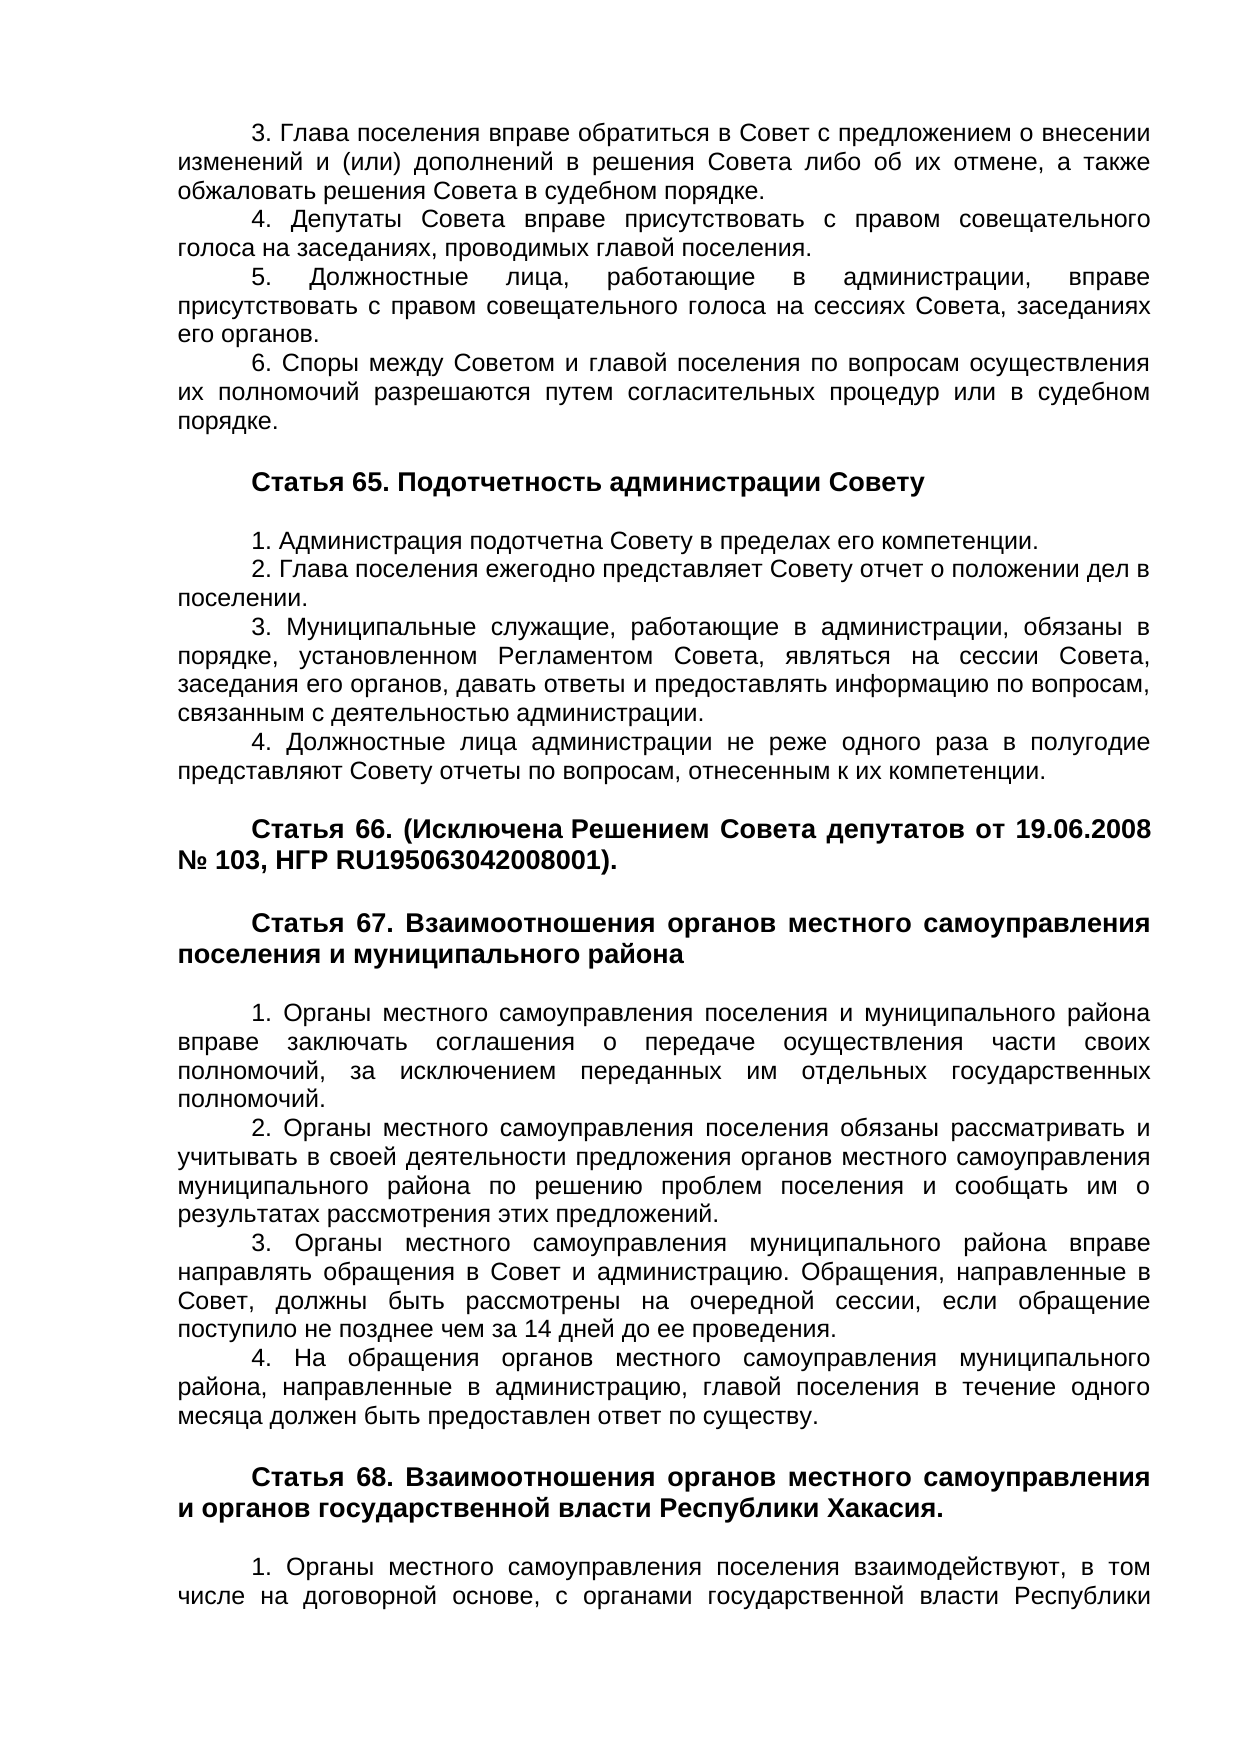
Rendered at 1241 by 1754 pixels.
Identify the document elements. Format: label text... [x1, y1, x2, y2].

text 3. Органы местного самоуправления муниципального района вправе направлять обращения в Совет и администрацию. Обращения, направленные в Совет, должны быть рассмотрены на очередной сессии, если обращение поступило не позднее чем за 14 дней до ее проведения. [177, 1228, 1152, 1343]
text Статья 68. Взаимоотношения органов местного самоуправления и органов государственной власти Республики Хакасия. [177, 1461, 1152, 1523]
text Статья 66. (Исключена Решением Совета депутатов от 19.06.2008 № 103, НГР RU195063042008001). [177, 813, 1152, 876]
text 5. Должностные лица, работающие в администрации, вправе присутствовать с правом совещательного голоса на сессиях Совета, заседаниях его органов. [177, 262, 1152, 348]
text 1. Администрация подотчетна Совету в пределах его компетенции. [177, 526, 1152, 554]
text 2. Глава поселения ежегодно представляет Совету отчет о положении дел в поселении. [177, 554, 1152, 612]
text 3. Глава поселения вправе обратиться в Совет с предложением о внесении изменений и (или) дополнений в решения Совета либо об их отмене, а также обжаловать решения Совета в судебном порядке. [177, 118, 1152, 204]
text 4. Должностные лица администрации не реже одного раза в полугодие представляют Совету отчеты по вопросам, отнесенным к их компетенции. [177, 727, 1152, 784]
text Статья 65. Подотчетность администрации Совету [177, 466, 1152, 497]
text Статья 67. Взаимоотношения органов местного самоуправления поселения и муниципального района [177, 907, 1152, 969]
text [177, 1552, 1152, 1609]
text 6. Споры между Советом и главой поселения по вопросам осуществления их полномочий разрешаются путем согласительных процедур или в судебном порядке. [177, 348, 1152, 434]
text 3. Муниципальные служащие, работающие в администрации, обязаны в порядке, установленном Регламентом Совета, являться на сессии Совета, заседания его органов, давать ответы и предоставлять информацию по вопросам, связанным с деятельностью администрации. [177, 612, 1152, 727]
text 4. Депутаты Совета вправе присутствовать с правом совещательного голоса на заседаниях, проводимых главой поселения. [177, 204, 1152, 262]
text 1. Органы местного самоуправления поселения и муниципального района вправе заключать соглашения о передаче осуществления части своих полномочий, за исключением переданных им отдельных государственных полномочий. [177, 998, 1152, 1113]
text 4. На обращения органов местного самоуправления муниципального района, направленные в администрацию, главой поселения в течение одного месяца должен быть предоставлен ответ по существу. [177, 1343, 1152, 1429]
text 2. Органы местного самоуправления поселения обязаны рассматривать и учитывать в своей деятельности предложения органов местного самоуправления муниципального района по решению проблем поселения и сообщать им о результатах рассмотрения этих предложений. [177, 1113, 1152, 1228]
